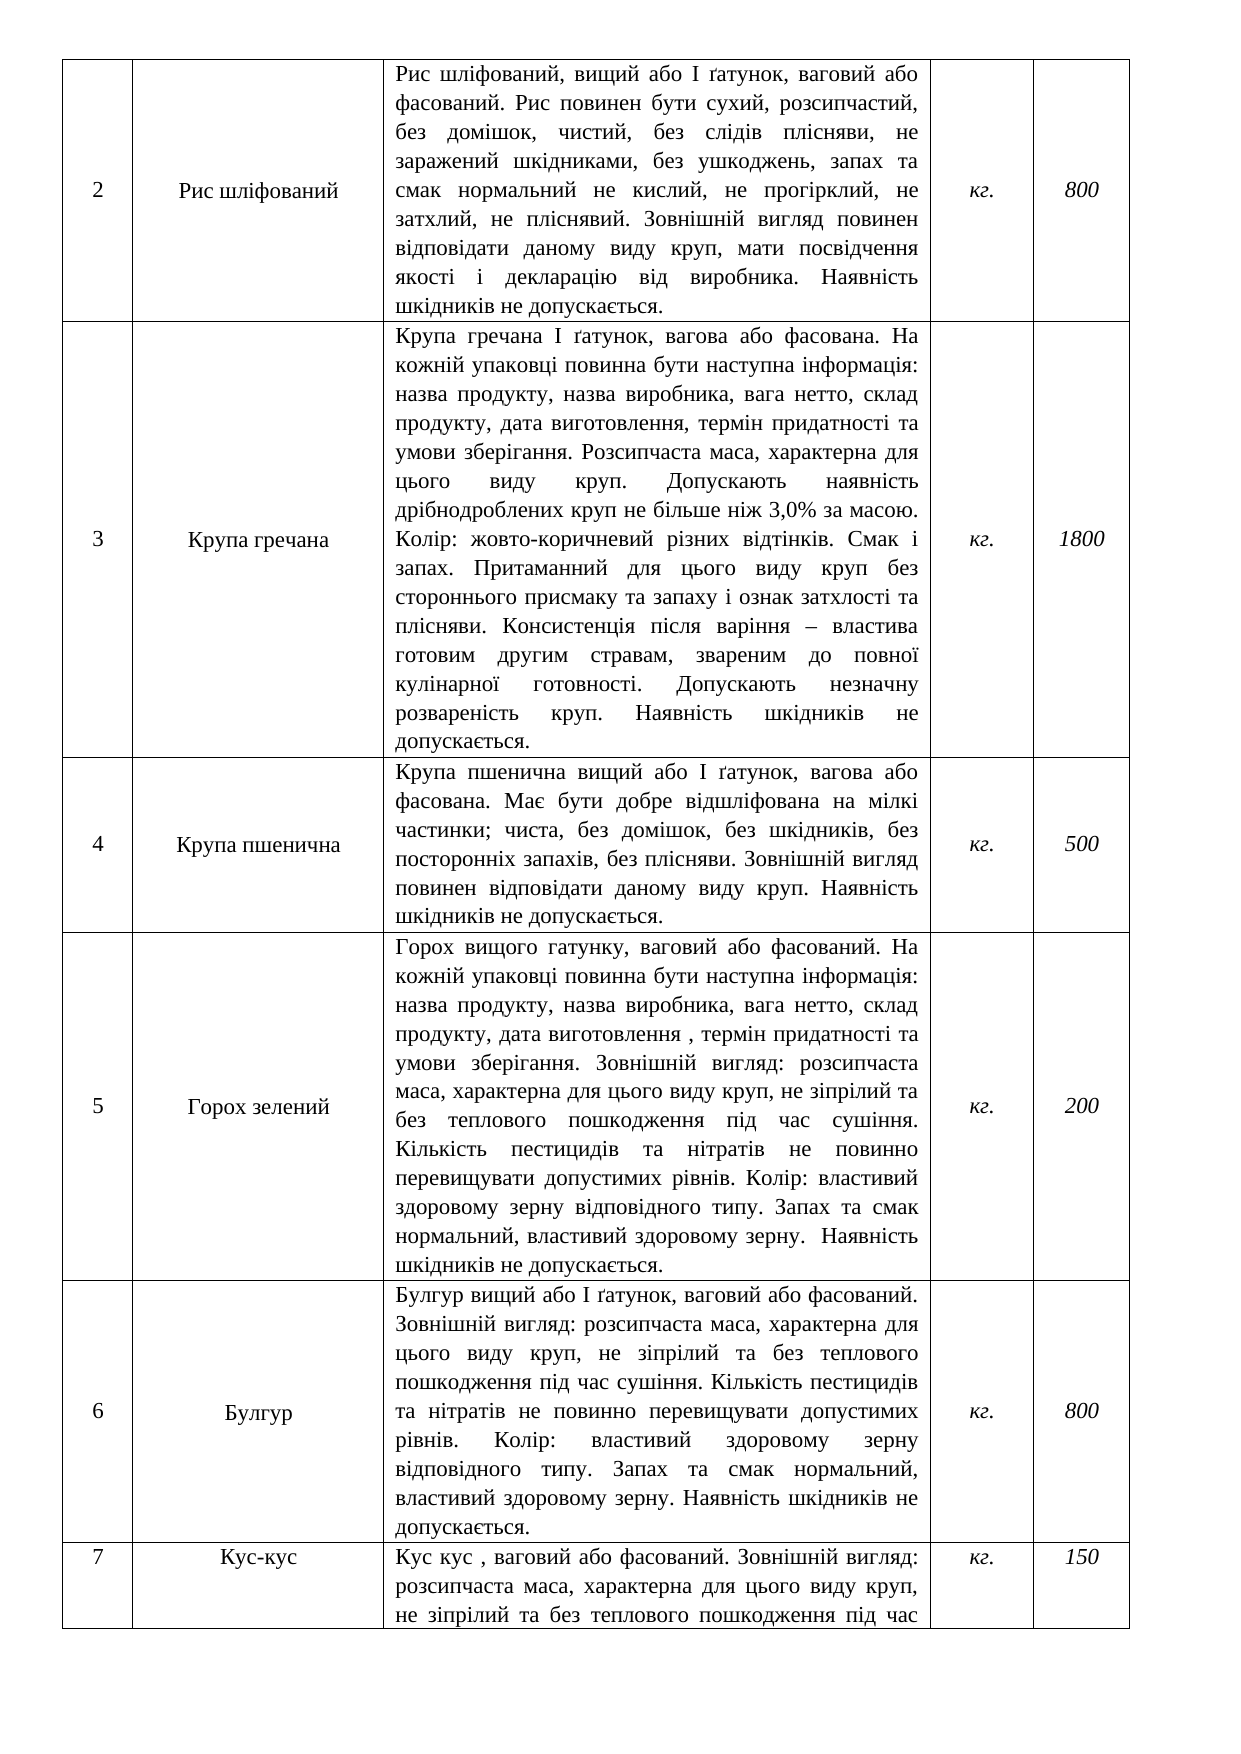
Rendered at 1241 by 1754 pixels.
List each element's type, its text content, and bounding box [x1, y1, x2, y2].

table_cell 6 [63, 1281, 132, 1542]
table_cell Крупа гречана І ґатунок, вагова або фасована. На кожній упаковці повинна бути наступна інформація: назва продукту, назва виробника, вага нетто, склад продукту, дата виготовлення, термін придатності та умови зберігання. Розсипчаста маса, характерна для цього виду круп. Допускають наявність дрібнодроблених круп не більше ніж 3,0% за масою. Колір: жовто-коричневий різних відтінків. Смак і запах. Притаманний для цього виду круп без стороннього присмаку та запаху і ознак затхлості та плісняви. Консистенція після варіння – властива готовим другим стравам, звареним до повної кулінарної готовності. Допускають незначну розвареність круп. Наявність шкідників не допускається. [384, 322, 930, 757]
table_cell 3 [63, 322, 132, 757]
table_cell 500 [1034, 758, 1129, 932]
table_cell Рис шліфований, вищий або І ґатунок, ваговий або фасований. Рис повинен бути сухий, розсипчастий, без домішок, чистий, без слідів плісняви, не заражений шкідниками, без ушкоджень, запах та смак нормальний не кислий, не прогірклий, не затхлий, не пліснявий. Зовнішній вигляд повинен відповідати даному виду круп, мати посвідчення якості і декларацію від виробника. Наявність шкідників не допускається. [384, 60, 930, 321]
table_cell кг. [931, 1281, 1033, 1542]
table_cell 7 [63, 1543, 132, 1628]
table_cell 800 [1034, 60, 1129, 321]
table_cell 4 [63, 758, 132, 932]
table_cell Горох вищого гатунку, ваговий або фасований. На кожній упаковці повинна бути наступна інформація: назва продукту, назва виробника, вага нетто, склад продукту, дата виготовлення , термін придатності та умови зберігання. Зовнішній вигляд: розсипчаста маса, характерна для цього виду круп, не зіпрілий та без теплового пошкодження під час сушіння. Кількість пестицидів та нітратів не повинно перевищувати допустимих рівнів. Колір: властивий здоровому зерну відповідного типу. Запах та смак нормальний, властивий здоровому зерну. Наявність шкідників не допускається. [384, 933, 930, 1280]
table_cell 2 [63, 60, 132, 321]
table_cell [384, 1543, 930, 1628]
table_cell 1800 [1034, 322, 1129, 757]
table_cell кг. [931, 933, 1033, 1280]
table_cell Горох зелений [133, 933, 383, 1280]
table_cell Рис шліфований [133, 60, 383, 321]
table_cell кг. [931, 322, 1033, 757]
table_cell 5 [63, 933, 132, 1280]
table_cell Крупа пшенична вищий або І ґатунок, вагова або фасована. Має бути добре відшліфована на мілкі частинки; чиста, без домішок, без шкідників, без посторонніх запахів, без плісняви. Зовнішній вигляд повинен відповідати даному виду круп. Наявність шкідників не допускається. [384, 758, 930, 932]
table_cell кг. [931, 1543, 1033, 1628]
table_cell Булгур [133, 1281, 383, 1542]
table_cell Булгур вищий або І ґатунок, ваговий або фасований. Зовнішній вигляд: розсипчаста маса, характерна для цього виду круп, не зіпрілий та без теплового пошкодження під час сушіння. Кількість пестицидів та нітратів не повинно перевищувати допустимих рівнів. Колір: властивий здоровому зерну відповідного типу. Запах та смак нормальний, властивий здоровому зерну. Наявність шкідників не допускається. [384, 1281, 930, 1542]
table_cell кг. [931, 758, 1033, 932]
table_cell Крупа пшенична [133, 758, 383, 932]
table_cell 800 [1034, 1281, 1129, 1542]
table_cell 200 [1034, 933, 1129, 1280]
table_cell Крупа гречана [133, 322, 383, 757]
table_cell 150 [1034, 1543, 1129, 1628]
table_cell Кус-кус [133, 1543, 383, 1628]
table_cell кг. [931, 60, 1033, 321]
